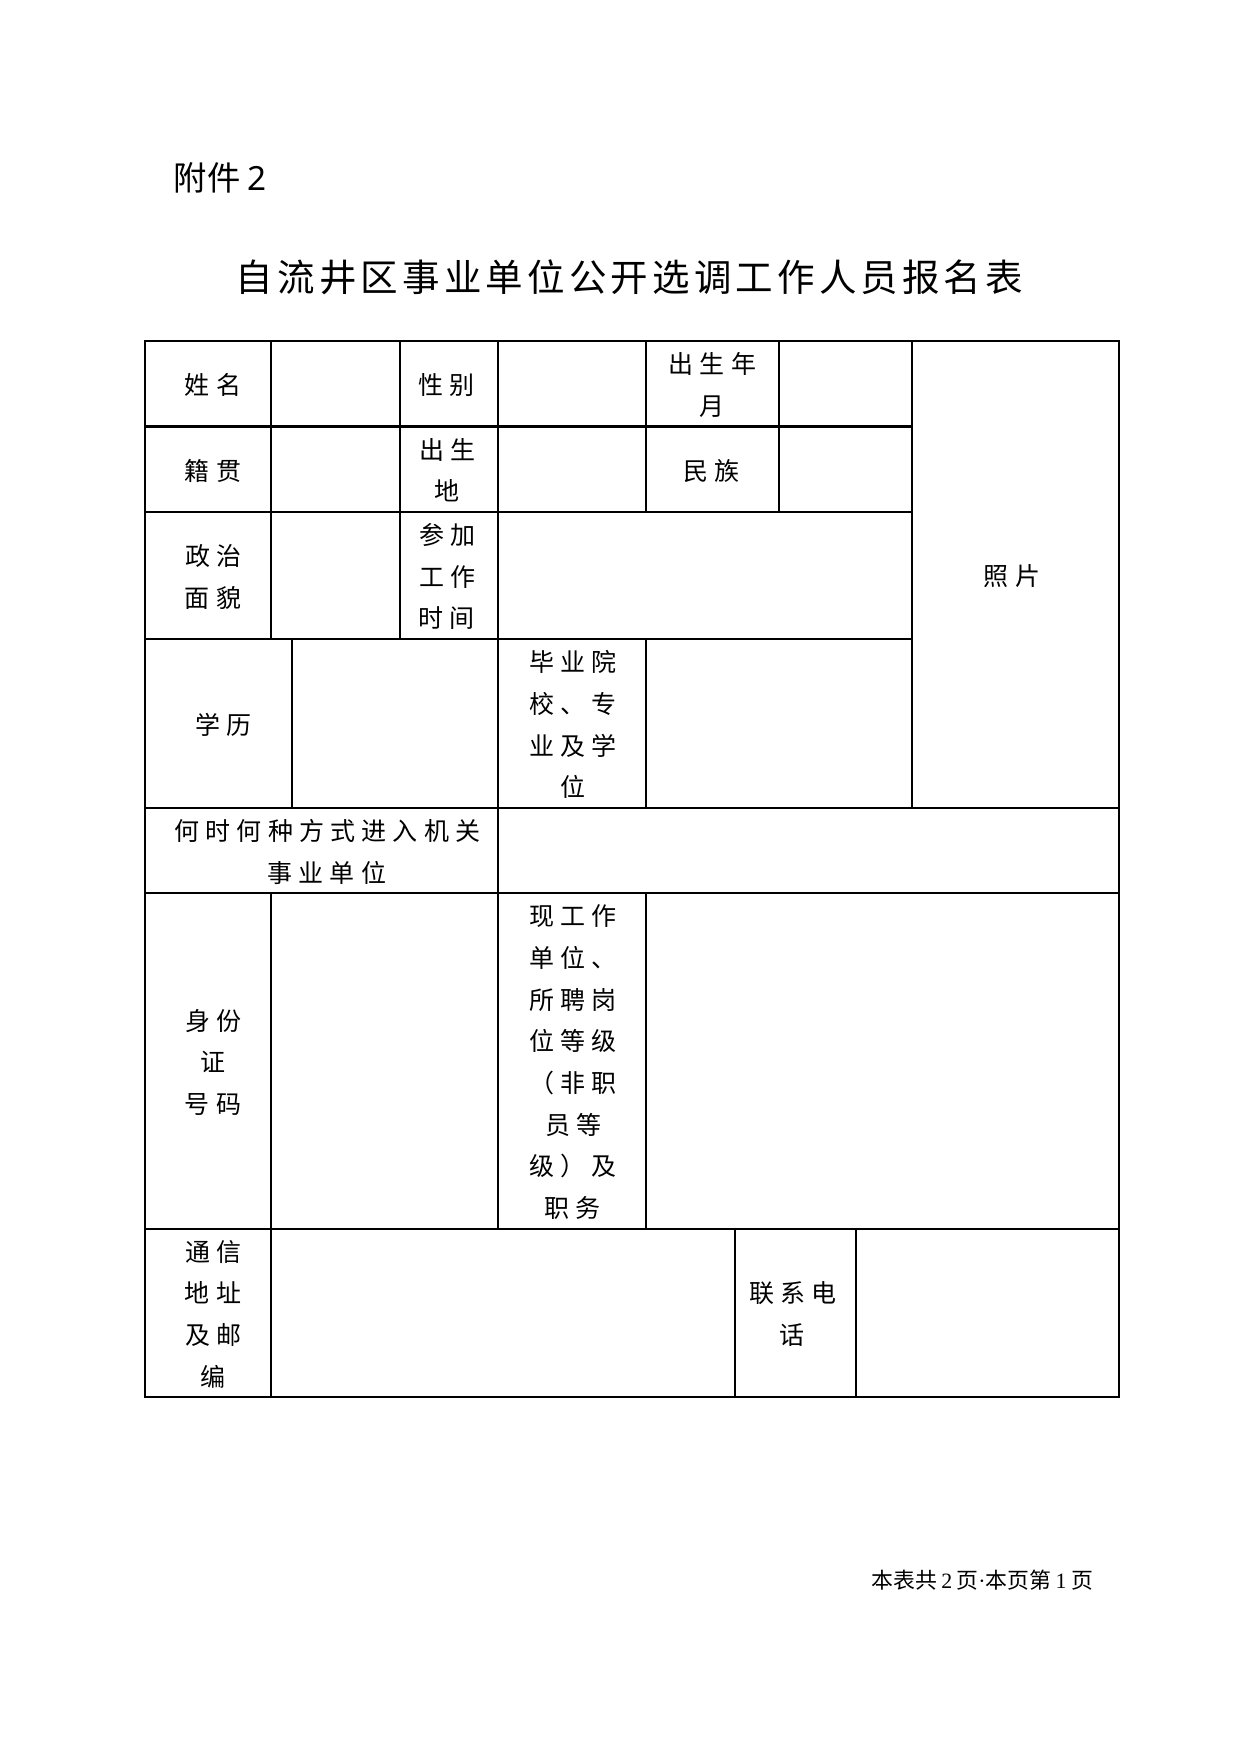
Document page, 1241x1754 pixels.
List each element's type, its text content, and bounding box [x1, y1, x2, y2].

table_cell [272, 1230, 734, 1396]
table_header 性别 [401, 342, 497, 425]
table_cell [272, 894, 497, 1227]
table_cell [499, 809, 1118, 892]
table_cell 身份证 号码 [146, 894, 270, 1227]
table_header [780, 342, 911, 425]
table_header [499, 342, 645, 425]
table_cell 学历 [146, 640, 291, 807]
table_cell [647, 894, 1118, 1227]
table_cell 籍贯 [146, 428, 270, 511]
text 附件2 [173, 143, 1090, 202]
table_header 照片 [913, 342, 1118, 807]
table_cell 通信地址 及邮编 [146, 1230, 270, 1396]
table_cell [647, 640, 911, 807]
table_cell 毕业院校、专业及学位 [499, 640, 645, 807]
table_cell 何时何种方式进入机关事业单位 [146, 809, 497, 892]
table_cell 现工作单位、所聘岗位等级（非职员等级）及职务 [499, 894, 645, 1227]
table_cell [499, 428, 645, 511]
table_header [272, 342, 399, 425]
table_cell [272, 428, 399, 511]
table_cell 参加工作时间 [401, 513, 497, 638]
table_header 出生年月 [647, 342, 778, 425]
table_cell [780, 428, 911, 511]
table_cell [499, 513, 911, 638]
table_cell [857, 1230, 1118, 1396]
table_header 姓名 [146, 342, 270, 425]
table_cell 政治面貌 [146, 513, 270, 638]
table_cell [272, 513, 399, 638]
table_cell 民族 [647, 428, 778, 511]
table_cell 出生地 [401, 428, 497, 511]
text 自流井区事业单位公开选调工作人员报名表 [173, 244, 1090, 307]
table_cell [293, 640, 497, 807]
table_cell 联系电话 [736, 1230, 855, 1396]
